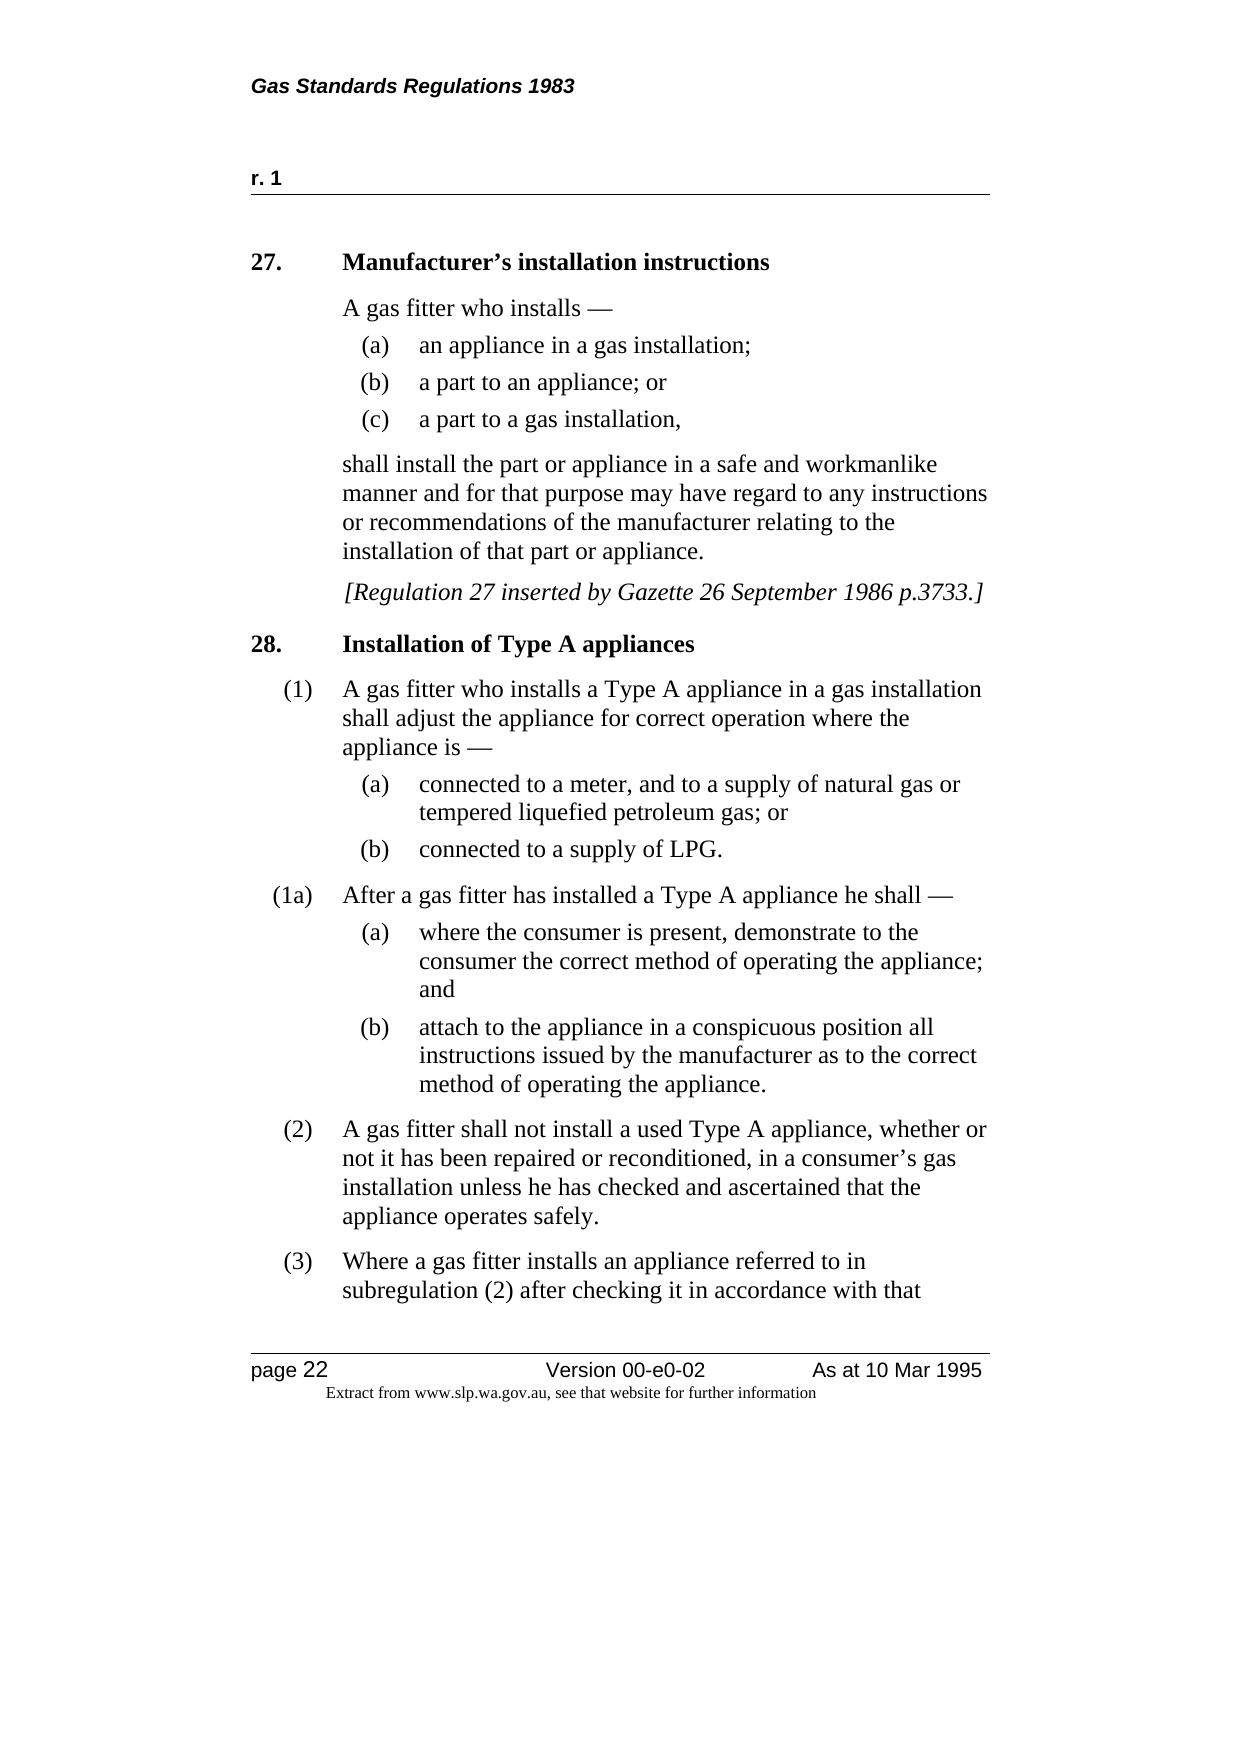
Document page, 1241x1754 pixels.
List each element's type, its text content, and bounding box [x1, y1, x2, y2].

text (a) an appliance in a gas installation; [251, 330, 990, 359]
subtitle 27. Manufacturer’s installation instructions [251, 247, 990, 276]
text A gas fitter who installs — [251, 293, 990, 322]
text (1) A gas fitter who installs a Type A appliance in a gas installation shall adjust the appliance for correct operation where the appliance is — [251, 674, 990, 760]
text (b) a part to an appliance; or [251, 367, 990, 396]
text (b) connected to a supply of LPG. [251, 834, 990, 863]
text (c) a part to a gas installation, [251, 404, 990, 433]
text (b) attach to the appliance in a conspicuous position all instructions issued by the manufacturer as to the correct method of operating the appliance. [251, 1012, 990, 1098]
text (a) connected to a meter, and to a supply of natural gas or tempered liquefied petroleum gas; or [251, 769, 990, 826]
subtitle 28. Installation of Type A appliances [251, 629, 990, 657]
text (a) where the consumer is present, demonstrate to the consumer the correct method of operating the appliance; and [251, 917, 990, 1003]
text (2) A gas fitter shall not install a used Type A appliance, whether or not it has been repaired or reconditioned, in a consumer’s gas installation unless he has checked and ascertained that the appliance operates safely. [251, 1114, 990, 1229]
text shall install the part or appliance in a safe and workmanlike manner and for that purpose may have regard to any instructions or recommendations of the manufacturer relating to the installation of that part or appliance. [251, 449, 990, 564]
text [251, 1246, 990, 1304]
text [Regulation 27 inserted by Gazette 26 September 1986 p.3733.] [251, 577, 990, 606]
text (1a) After a gas fitter has installed a Type A appliance he shall — [251, 880, 990, 909]
